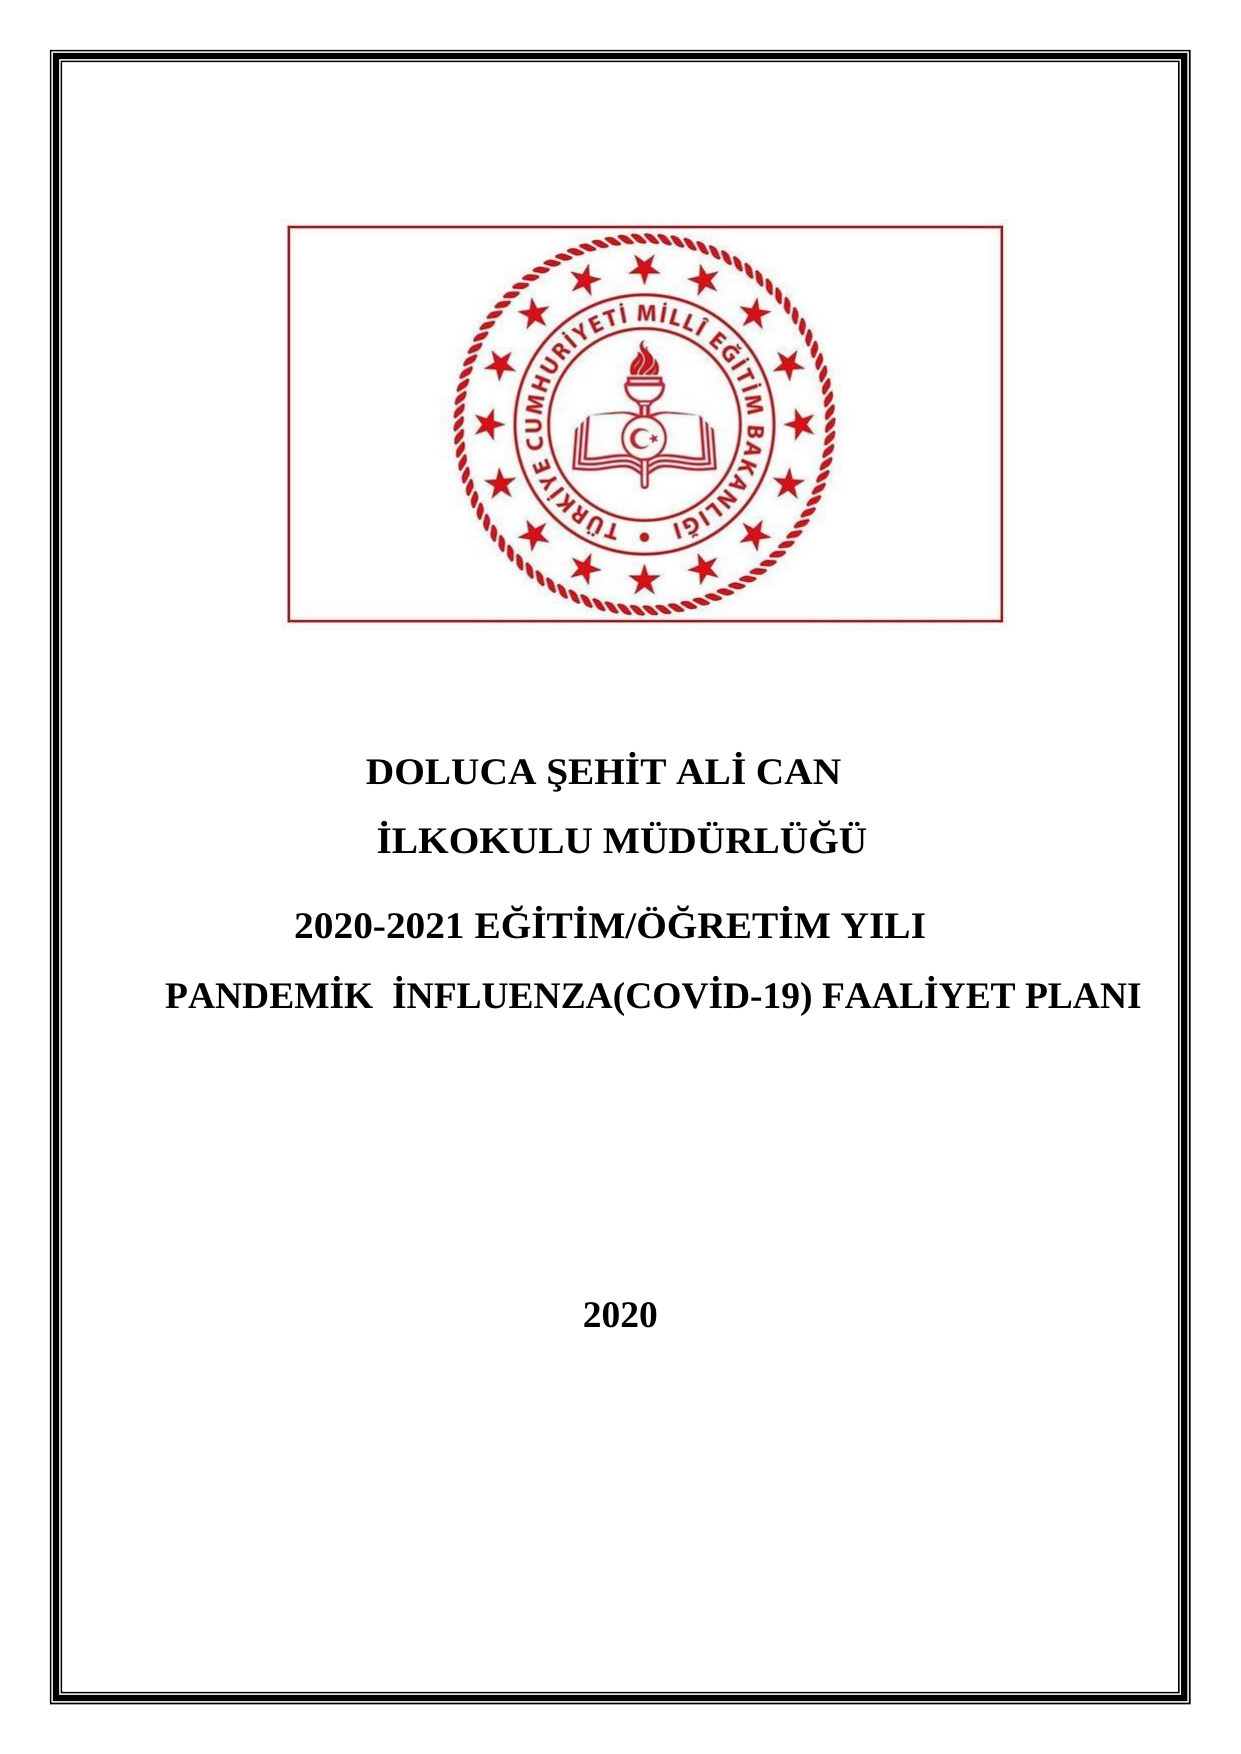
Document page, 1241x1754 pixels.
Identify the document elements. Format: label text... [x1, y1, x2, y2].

text 2020-2021 EĞİTİM/ÖĞRETİM YILI [87, 904, 933, 947]
text DOLUCA ŞEHİT ALİ CAN İLKOKULU MÜDÜRLÜĞÜ [206, 749, 933, 862]
text 2020 [194, 1293, 1046, 1336]
text PANDEMİK İNFLUENZA(COVİD-19) FAALİYET PLANI [140, 974, 1167, 1017]
picture [280, 219, 1009, 630]
